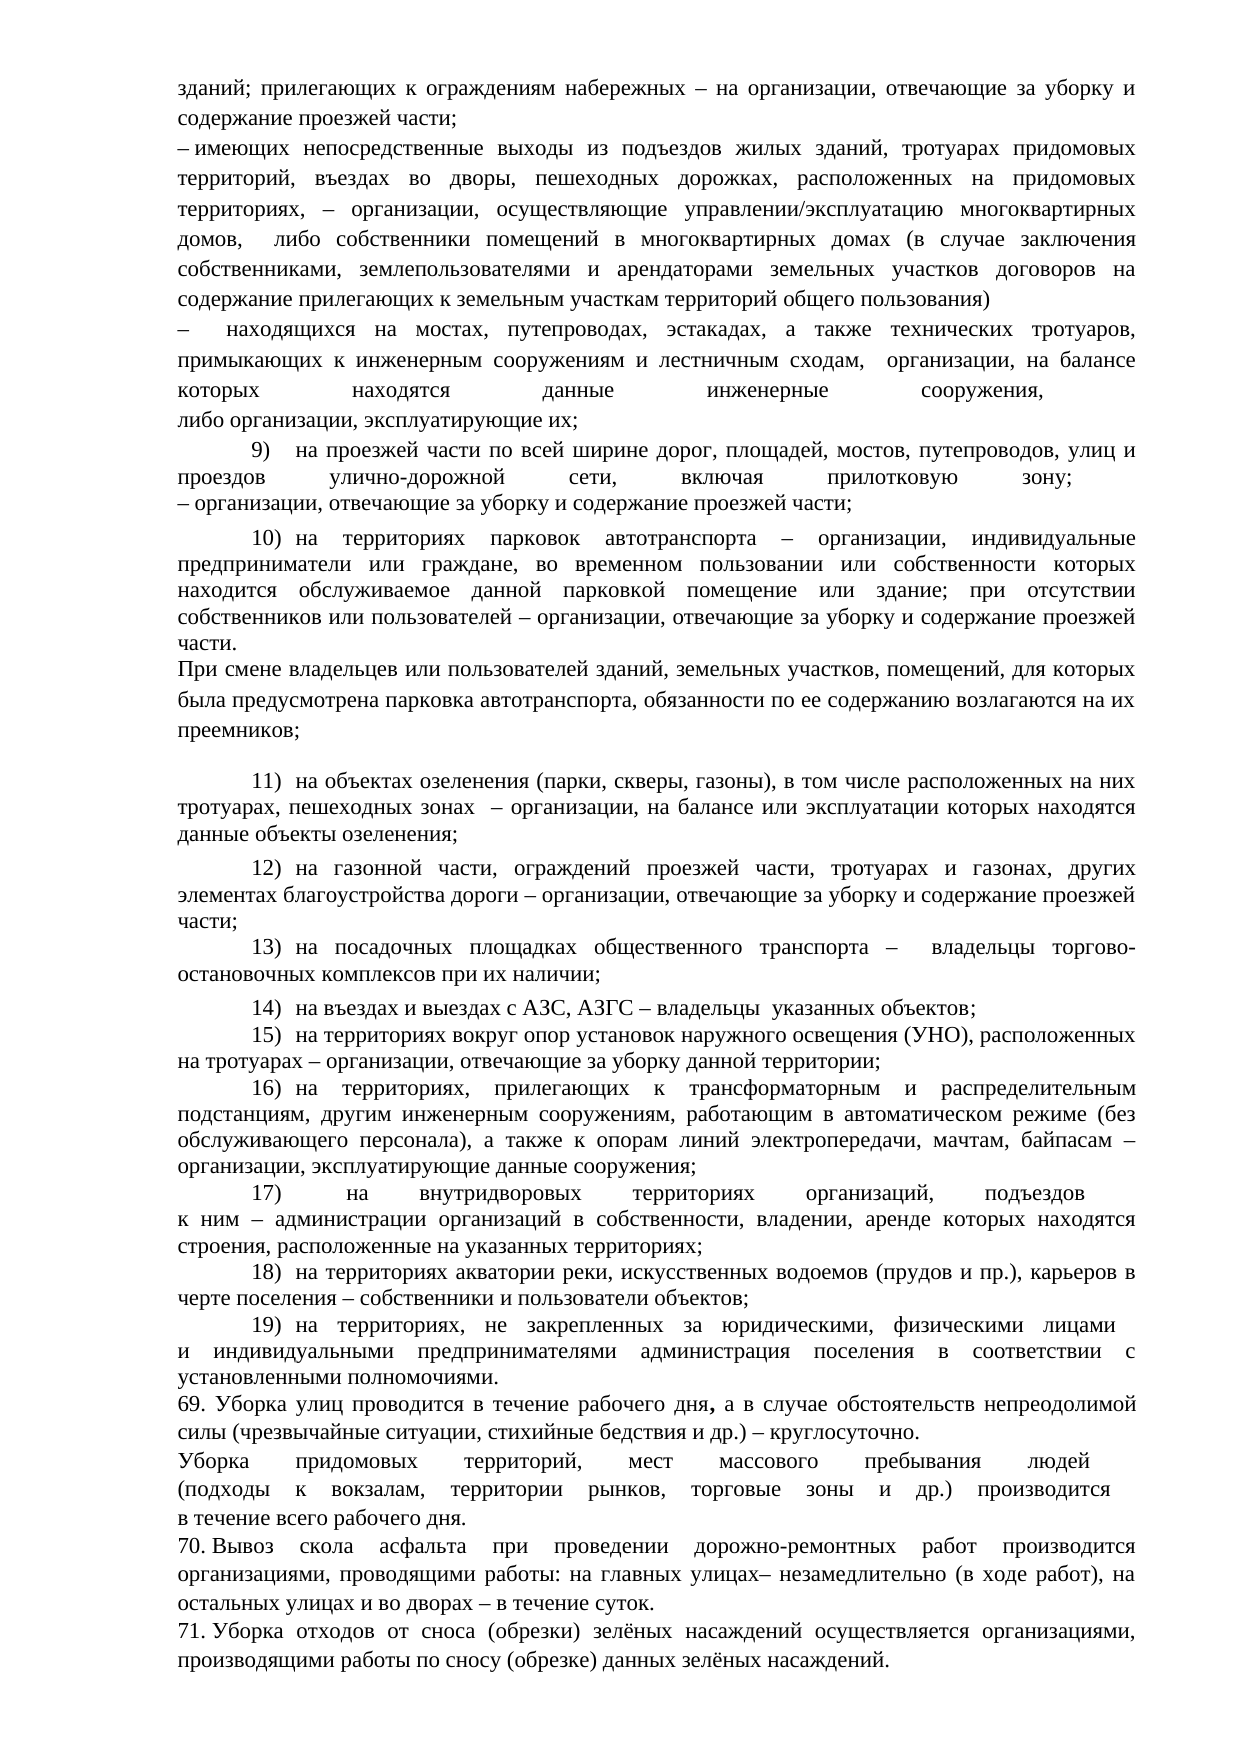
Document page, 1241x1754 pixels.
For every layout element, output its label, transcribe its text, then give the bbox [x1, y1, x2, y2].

text – имеющих непосредственные выходы из подъездов жилых зданий, тротуарах придомовых территорий, въездах во дворы, пешеходных дорожках, расположенных на придомовых территориях, – организации, осуществляющие управлении/эксплуатацию многоквартирных домов, либо собственники помещений в многоквартирных домах (в случае заключения собственниками, землепользователями и арендаторами земельных участков договоров на содержание прилегающих к земельным участкам территорий общего пользования) [177, 134, 1137, 312]
list на территориях, прилегающих к трансформаторным и распределительным подстанциям, другим инженерным сооружениям, работающим в автоматическом режиме (без обслуживающего персонала), а также к опорам линий электропередачи, мачтам, байпасам – организации, эксплуатирующие данные сооружения; [177, 1073, 1137, 1179]
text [177, 74, 1137, 130]
list на территориях вокруг опор установок наружного освещения (УНО), расположенных на тротуарах – организации, отвечающие за уборку данной территории; [177, 1021, 1137, 1073]
list на территориях, не закрепленных за юридическими, физическими лицами и индивидуальными предпринимателями администрация поселения в соответствии с установленными полномочиями. [177, 1311, 1137, 1390]
list на территориях парковок автотранспорта – организации, индивидуальные предприниматели или граждане, во временном пользовании или собственности которых находится обслуживаемое данной парковкой помещение или здание; при отсутствии собственников или пользователей – организации, отвечающие за уборку и содержание проезжей части. [177, 524, 1137, 656]
text – находящихся на мостах, путепроводах, эстакадах, а также технических тротуаров, примыкающих к инженерным сооружениям и лестничным сходам, организации, на балансе которых находятся данные инженерные сооружения, либо организации, эксплуатирующие их; [177, 316, 1137, 432]
list на газонной части, ограждений проезжей части, тротуарах и газонах, других элементах благоустройства дороги – организации, отвечающие за уборку и содержание проезжей части; [177, 854, 1137, 933]
list на внутридворовых территориях организаций, подъездов к ним – администрации организаций в собственности, владении, аренде которых находятся строения, расположенные на указанных территориях; [177, 1179, 1137, 1258]
list 69. Уборка улиц проводится в течение рабочего дня, а в случае обстоятельств непреодолимой силы (чрезвычайные ситуации, стихийные бедствия и др.) – круглосуточно. [177, 1390, 1137, 1444]
list 70. Вывоз скола асфальта при проведении дорожно-ремонтных работ производится организациями, проводящими работы: на главных улицах– незамедлительно (в ходе работ), на остальных улицах и во дворах – в течение суток. [177, 1532, 1137, 1615]
list Уборка придомовых территорий, мест массового пребывания людей (подходы к вокзалам, территории рынков, торговые зоны и др.) производится в течение всего рабочего дня. [177, 1447, 1137, 1530]
list на посадочных площадках общественного транспорта – владельцы торгово-остановочных комплексов при их наличии; [177, 933, 1137, 986]
list 71. Уборка отходов от сноса (обрезки) зелёных насаждений осуществляется организациями, производящими работы по сносу (обрезке) данных зелёных насаждений. [177, 1617, 1137, 1672]
list на объектах озеленения (парки, скверы, газоны), в том числе расположенных на них тротуарах, пешеходных зонах – организации, на балансе или эксплуатации которых находятся данные объекты озеленения; [177, 767, 1137, 846]
text При смене владельцев или пользователей зданий, земельных участков, помещений, для которых была предусмотрена парковка автотранспорта, обязанности по ее содержанию возлагаются на их преемников; [177, 656, 1137, 742]
list на въездах и выездах с АЗС, АЗГС – владельцы указанных объектов; [177, 994, 1137, 1021]
list на территориях акватории реки, искусственных водоемов (прудов и пр.), карьеров в черте поселения – собственники и пользователи объектов; [177, 1258, 1137, 1311]
list на проезжей части по всей ширине дорог, площадей, мостов, путепроводов, улиц и проездов улично-дорожной сети, включая прилотковую зону; – организации, отвечающие за уборку и содержание проезжей части; [177, 436, 1137, 515]
